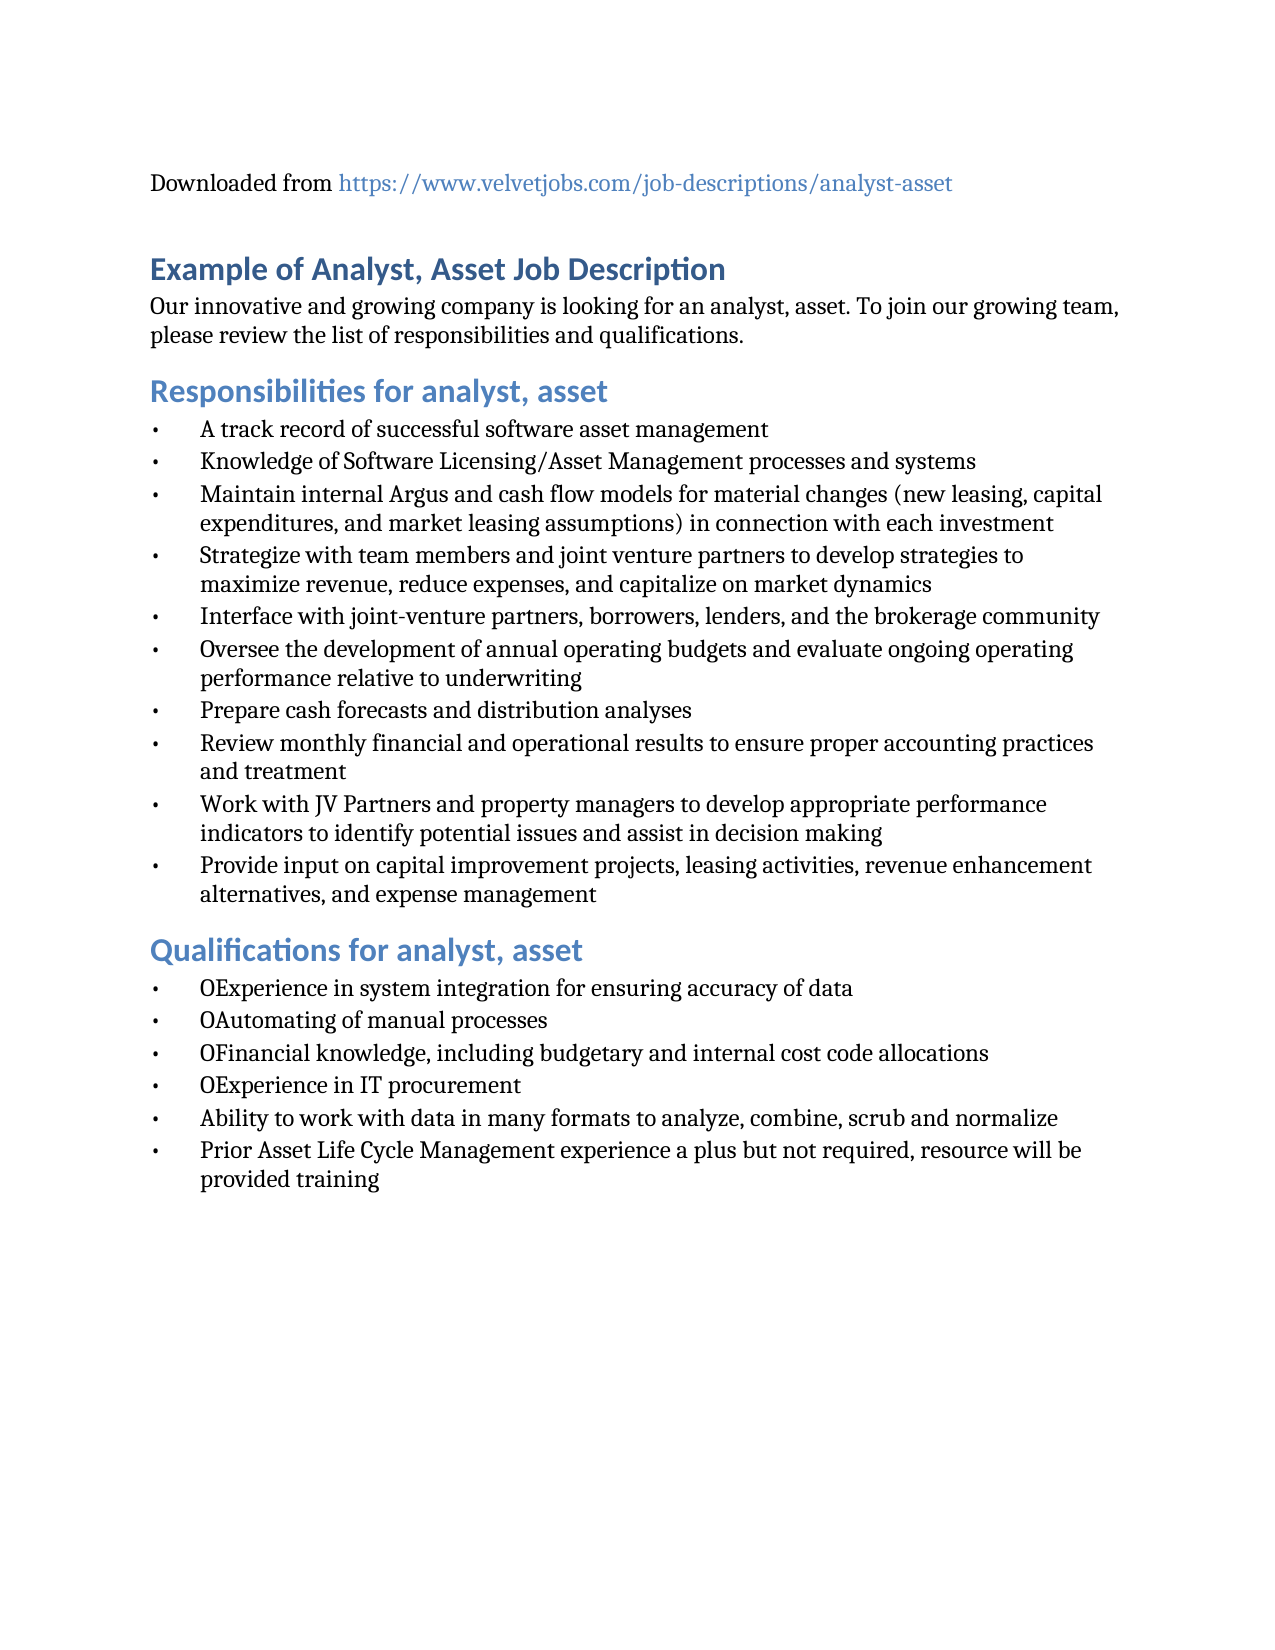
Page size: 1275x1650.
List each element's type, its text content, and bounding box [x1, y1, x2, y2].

list Provide input on capital improvement projects, leasing activities, revenue enhancement alternatives, and expense management [150, 851, 1125, 908]
text Our innovative and growing company is looking for an analyst, asset. To join our growing team, please review the list of responsibilities and qualifications. [150, 292, 1125, 349]
list Oversee the development of annual operating budgets and evaluate ongoing operating performance relative to underwriting [150, 635, 1125, 692]
subtitle Qualifications for analyst, asset [150, 929, 1125, 970]
list Work with JV Partners and property managers to develop appropriate performance indicators to identify potential issues and assist in decision making [150, 790, 1125, 847]
list Prior Asset Life Cycle Management experience a plus but not required, resource will be provided training [150, 1136, 1125, 1194]
list Maintain internal Argus and cash flow models for material changes (new leasing, capital expenditures, and market leasing assumptions) in connection with each investment [150, 480, 1125, 537]
list A track record of successful software asset management [150, 415, 1125, 443]
subtitle Example of Analyst, Asset Job Description [150, 247, 1125, 288]
list OFinancial knowledge, including budgetary and internal cost code allocations [150, 1039, 1125, 1068]
list OExperience in system integration for ensuring accuracy of data [150, 974, 1125, 1003]
list Knowledge of Software Licensing/Asset Management processes and systems [150, 447, 1125, 476]
list Prepare cash forecasts and distribution analyses [150, 696, 1125, 725]
list Strategize with team members and joint venture partners to develop strategies to maximize revenue, reduce expenses, and capitalize on market dynamics [150, 541, 1125, 598]
list Ability to work with data in many formats to analyze, combine, scrub and normalize [150, 1104, 1125, 1133]
list Review monthly financial and operational results to ensure proper accounting practices and treatment [150, 728, 1125, 786]
list OExperience in IT procurement [150, 1071, 1125, 1100]
list Interface with joint-venture partners, borrowers, lenders, and the brokerage community [150, 602, 1125, 631]
subtitle Responsibilities for analyst, asset [150, 370, 1125, 411]
list OAutomating of manual processes [150, 1006, 1125, 1035]
text Downloaded from https://www.velvetjobs.com/job-descriptions/analyst-asset [150, 169, 1125, 197]
